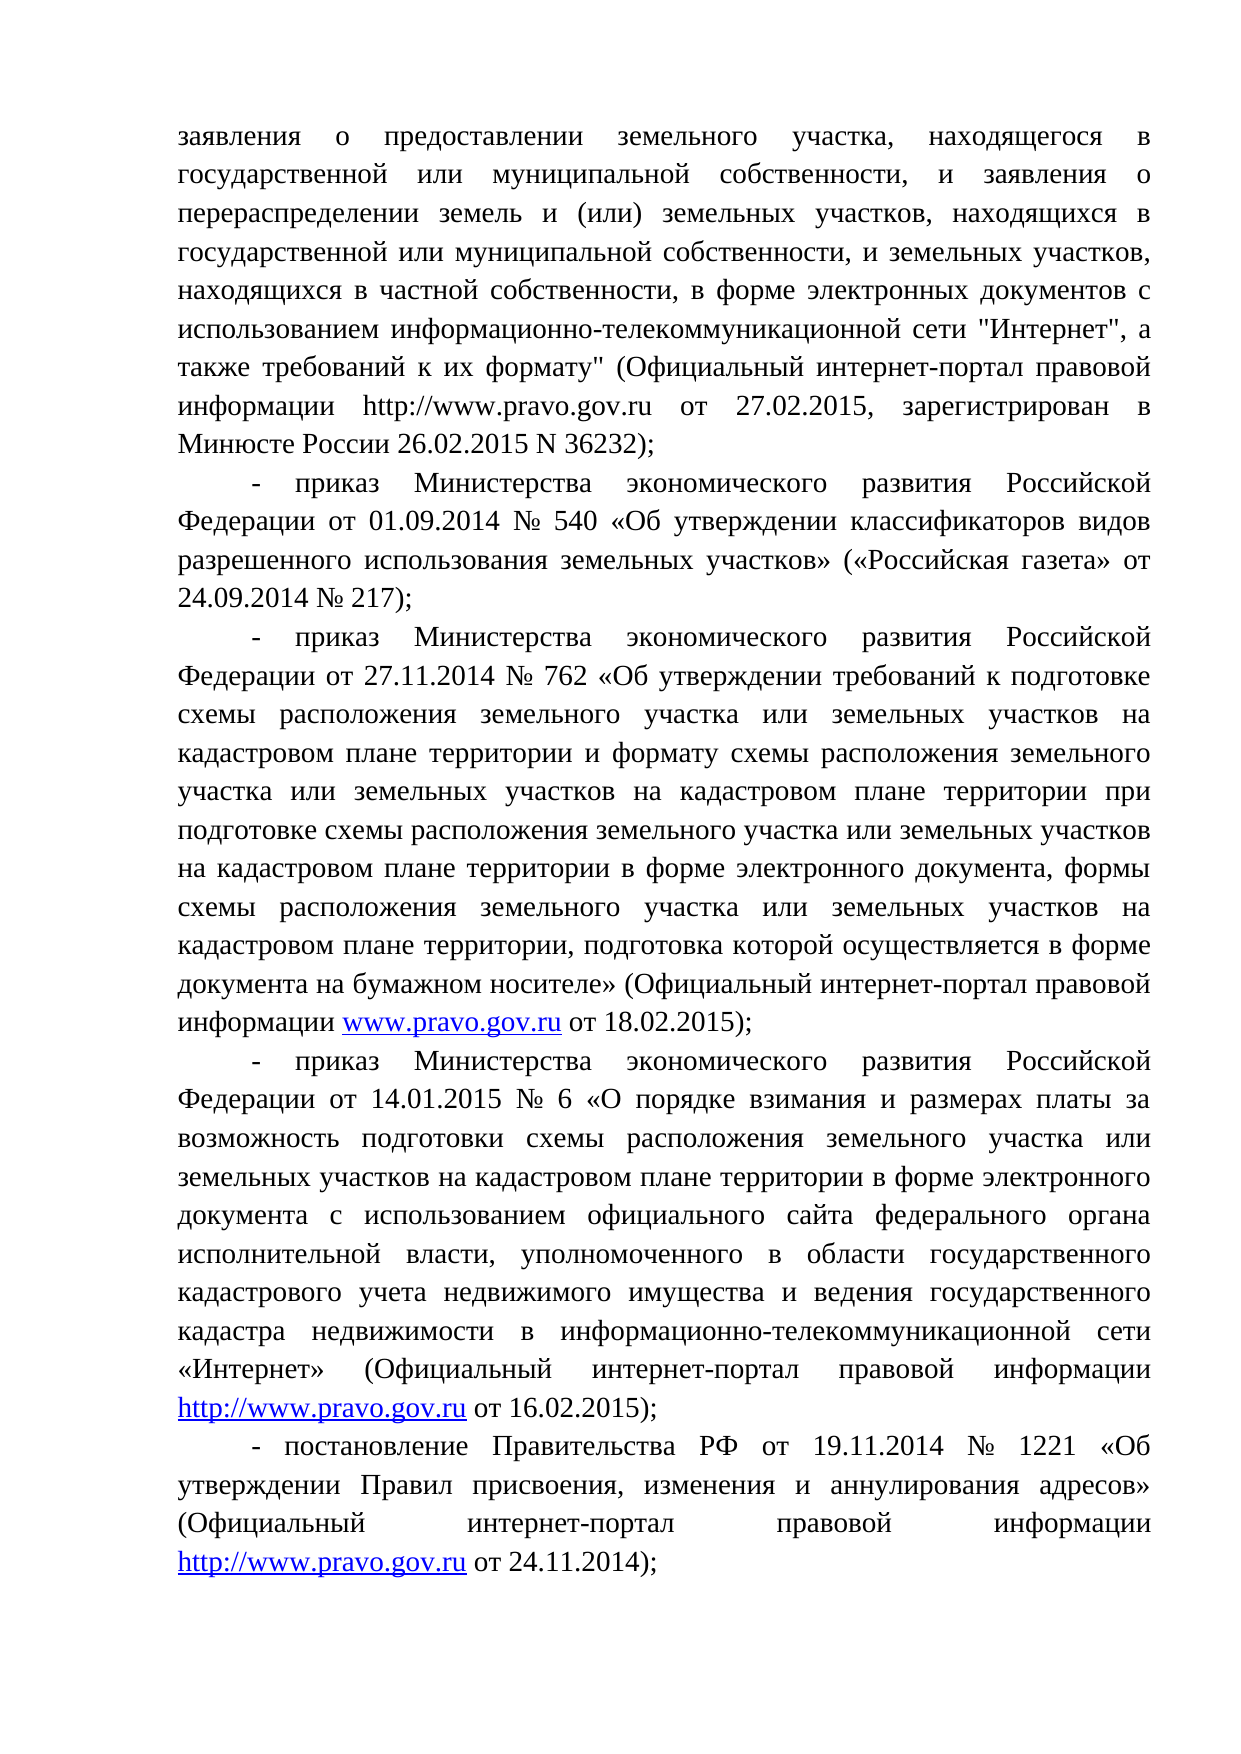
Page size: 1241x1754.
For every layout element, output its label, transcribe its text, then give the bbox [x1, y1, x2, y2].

text - приказ Министерства экономического развития Российской Федерации от 14.01.2015 № 6 «О порядке взимания и размерах платы за возможность подготовки схемы расположения земельного участка или земельных участков на кадастровом плане территории в форме электронного документа с использованием официального сайта федерального органа исполнительной власти, уполномоченного в области государственного кадастрового учета недвижимого имущества и ведения государственного кадастра недвижимости в информационно-телекоммуникационной сети «Интернет» (Официальный интернет-портал правовой информации http://www.pravo.gov.ru от 16.02.2015); [177, 1043, 1152, 1423]
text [177, 118, 1152, 460]
text - приказ Министерства экономического развития Российской Федерации от 01.09.2014 № 540 «Об утверждении классификаторов видов разрешенного использования земельных участков» («Российская газета» от 24.09.2014 № 217); [177, 465, 1152, 614]
text - постановление Правительства РФ от 19.11.2014 № 1221 «Об утверждении Правил присвоения, изменения и аннулирования адресов» (Официальный интернет-портал правовой информации http://www.pravo.gov.ru от 24.11.2014); [177, 1428, 1152, 1578]
text - приказ Министерства экономического развития Российской Федерации от 27.11.2014 № 762 «Об утверждении требований к подготовке схемы расположения земельного участка или земельных участков на кадастровом плане территории и формату схемы расположения земельного участка или земельных участков на кадастровом плане территории при подготовке схемы расположения земельного участка или земельных участков на кадастровом плане территории в форме электронного документа, формы схемы расположения земельного участка или земельных участков на кадастровом плане территории, подготовка которой осуществляется в форме документа на бумажном носителе» (Официальный интернет-портал правовой информации www.pravo.gov.ru от 18.02.2015); [177, 619, 1152, 1038]
